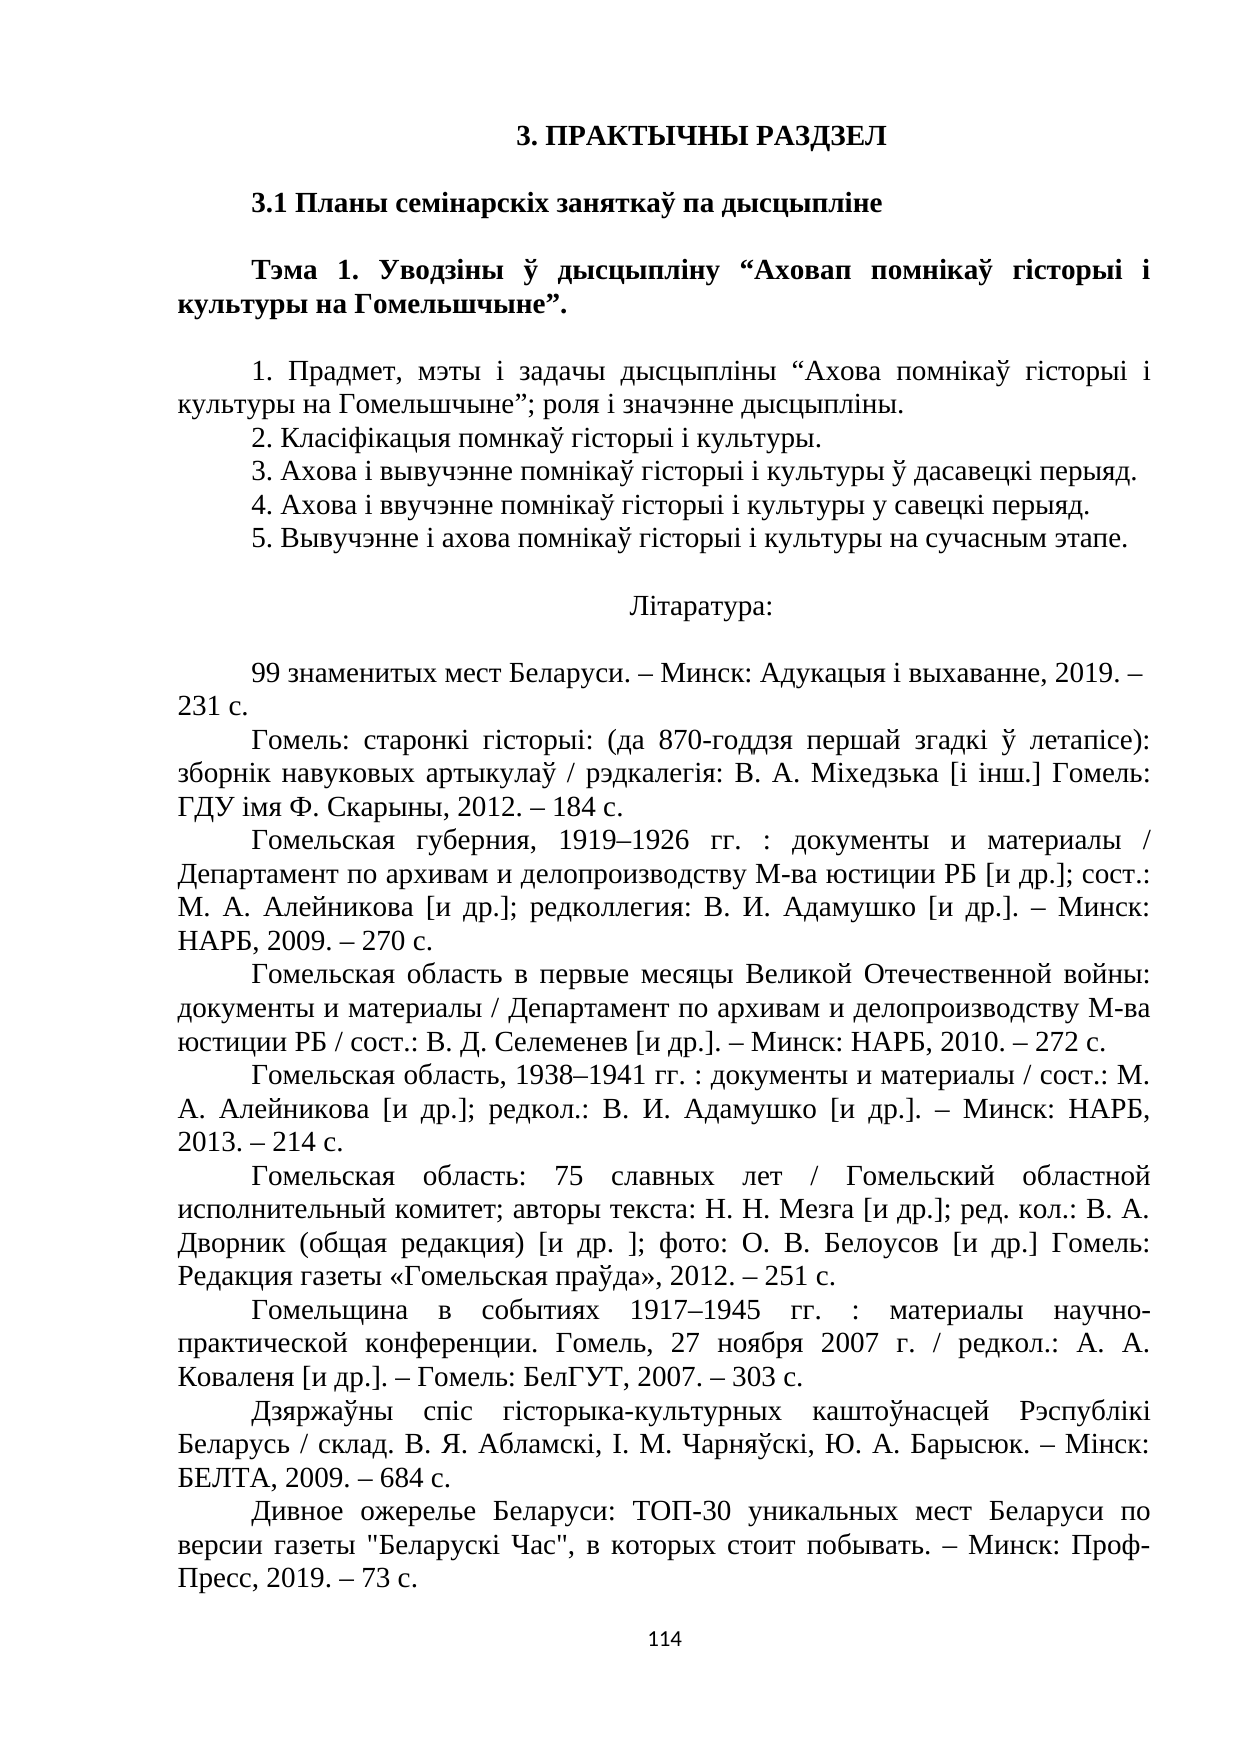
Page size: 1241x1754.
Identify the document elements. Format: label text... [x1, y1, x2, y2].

text 3.1 Планы семінарскіх заняткаў па дысцыпліне [177, 185, 1152, 219]
text Дзяржаўны спіс гісторыка-культурных каштоўнасцей Рэспублікі Беларусь / склад. В. Я. Абламскі, І. М. Чарняўскі, Ю. А. Барысюк. – Мінск: БЕЛТА, 2009. – 684 с. [177, 1393, 1152, 1493]
text Гомельская губерния, 1919–1926 гг. : документы и материалы / Департамент по архивам и делопроизводству М-ва юстиции РБ [и др.]; сост.: М. А. Алейникова [и др.]; редколлегия: В. И. Адамушко [и др.]. – Минск: НАРБ, 2009. – 270 с. [177, 822, 1152, 957]
text 4. Ахова і ввучэнне помнікаў гісторыі і культуры у савецкі перыяд. [177, 487, 1152, 521]
text Гомельская область: 75 славных лет / Гомельский областной исполнительный комитет; авторы текста: Н. Н. Мезга [и др.]; ред. кол.: В. А. Дворник (общая редакция) [и др. ]; фото: О. В. Белоусов [и др.] Гомель: Редакция газеты «Гомельская праўда», 2012. – 251 с. [177, 1158, 1152, 1292]
text 99 знаменитых мест Беларуси. – Минск: Адукацыя i выхаванне, 2019. – 231 с. [177, 655, 1152, 722]
text Літаратура: [177, 588, 1152, 621]
text Гомельщина в событиях 1917–1945 гг. : материалы научно-практической конференции. Гомель, 27 ноября 2007 г. / редкол.: А. А. Коваленя [и др.]. – Гомель: БелГУТ, 2007. – 303 с. [177, 1292, 1152, 1393]
text Гомель: старонкі гісторыі: (да 870-годдзя першай згадкі ў летапісе): зборнік навуковых артыкулаў / рэдкалегія: В. А. Міхедзька [і інш.] Гомель: ГДУ iмя Ф. Скарыны, 2012. – 184 с. [177, 722, 1152, 822]
text Тэма 1. Уводзіны ў дысцыпліну “Аховап помнікаў гісторыі і культуры на Гомельшчыне”. [177, 252, 1152, 319]
text 3. Ахова і вывучэнне помнікаў гісторыі і культуры ў дасавецкі перыяд. [177, 453, 1152, 487]
text Гомельская область в первые месяцы Великой Отечественной войны: документы и материалы / Департамент по архивам и делопроизводству М-ва юстиции РБ / сост.: В. Д. Селеменев [и др.]. – Минск: НАРБ, 2010. – 272 с. [177, 957, 1152, 1057]
text Дивное ожерелье Беларуси: ТОП-30 уникальных мест Беларуси по версии газеты "Беларускі Час", в которых стоит побывать. – Минск: Проф-Пресс, 2019. – 73 с. [177, 1493, 1152, 1594]
text 2. Класіфікацыя помнкаў гісторыі і культуры. [177, 420, 1152, 453]
text 5. Вывучэнне і ахова помнікаў гісторыі і культуры на сучасным этапе. [177, 521, 1152, 554]
text 1. Прадмет, мэты і задачы дысцыпліны “Ахова помнікаў гісторыі і культуры на Гомельшчыне”; роля і значэнне дысцыпліны. [177, 353, 1152, 420]
text Гомельская область, 1938–1941 гг. : документы и материалы / сост.: М. А. Алейникова [и др.]; редкол.: В. И. Адамушко [и др.]. – Минск: НАРБ, 2013. – 214 c. [177, 1057, 1152, 1158]
text 3. ПРАКТЫЧНЫ РАЗДЗЕЛ [177, 118, 1152, 152]
